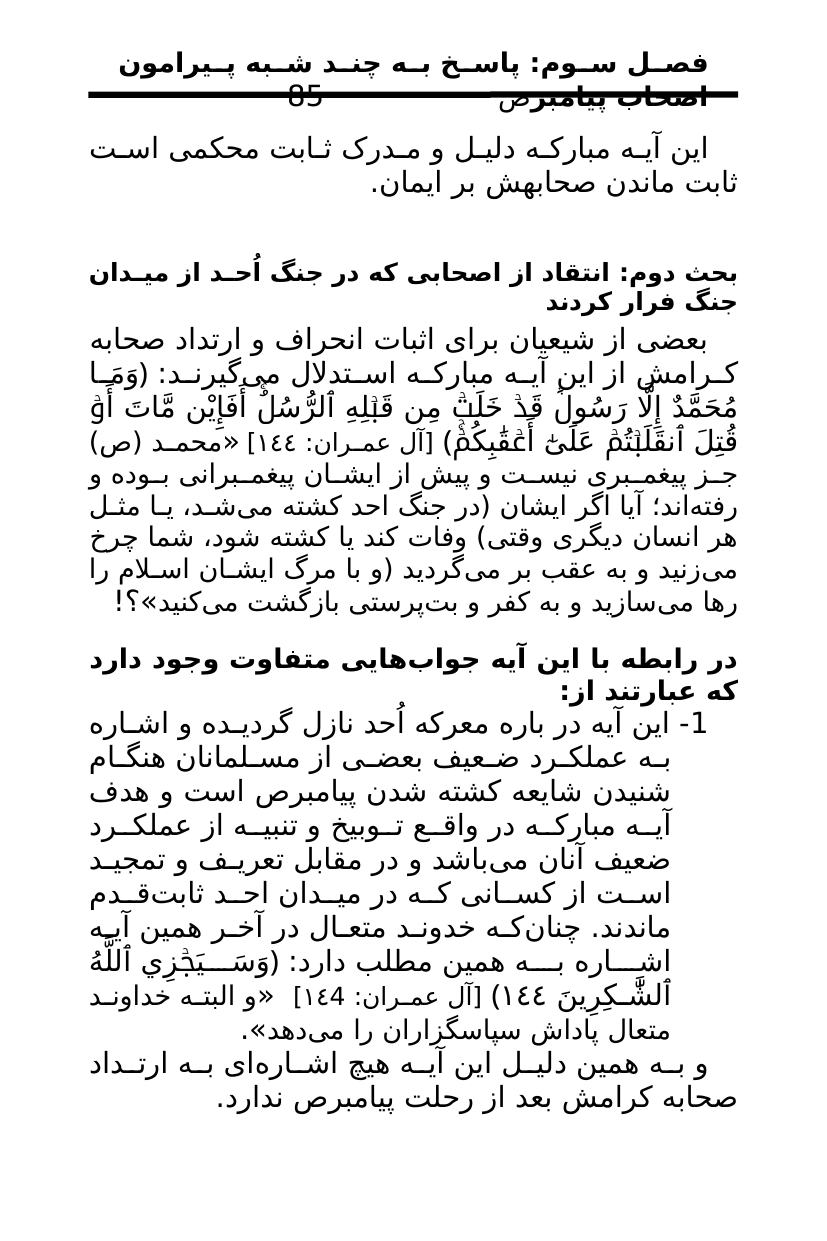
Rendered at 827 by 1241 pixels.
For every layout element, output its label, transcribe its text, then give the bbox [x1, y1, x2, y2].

text بعضی از شیعیان برای اثبات انحراف و ارتداد صحابه کرامش از این آیه مبارکه استدلال می‌گیرند: ﴿وَمَا مُحَمَّدٌ إِلَّا رَسُولٞ قَدۡ خَلَتۡ مِن قَبۡلِهِ ٱلرُّسُلُۚ أَفَإِيْن مَّاتَ أَوۡ قُتِلَ ٱنقَلَبۡتُمۡ عَلَىٰٓ أَعۡقَٰبِكُمۡۚ﴾ [آل عمران: ١٤٤] «محمد (ص) جز پیغمبری نیست و پیش از ایشان پیغمبرانی بوده و رفته‌اند؛ ‌آیا اگر ایشان (در جنگ احد کشته می‌شد، یا مثل هر انسان دیگری وقتی) وفات کند یا کشته شود، شما چرخ می‌زنید و به عقب بر می‌گردید (و با مرگ ایشان اسلام را رها می‌سازید و به کفر و بت‌پرستی باز‌گشت می‌کنید»؟! [89, 323, 738, 619]
text 1- این آیه در باره معرکه اُحد نازل گردیده و اشاره به عملکرد ضعیف بعضی از مسلمانان هنگام شنیدن شایعه کشته شدن پیامبرص است و هدف آیه مبارکه در واقع توبیخ و تنبیه از عملکرد ضعیف آنان می‌باشد و در مقابل تعریف و تمجید است از کسانی که در میدان احد ثابت‌قدم ماندند. چنان‌که خدوند متعال در آخر همین آیه اشاره به همین مطلب دارد: ﴿وَسَيَجۡزِي ٱللَّهُ ٱلشَّٰكِرِينَ ١٤٤﴾ [آل عمران: ١٤4] «و البته خداوند متعال پاداش سپاسگزاران را می‌دهد». [89, 707, 708, 1046]
text این آیه مبارکه دلیل و مدرک ثابت محکمی است ثابت ماندن صحابهش بر ایمان. [89, 132, 738, 199]
text بحث دوم: انتقاد از اصحابی که در جنگ اُحد از میدان جنگ فرار کردند [89, 258, 738, 316]
text و به همین دلیل این آیه هیچ اشاره‌ای به ارتداد صحابه کرامش بعد از رحلت پیامبرص ندارد. [89, 1046, 738, 1114]
text در رابطه با این آیه جواب‌هایی متفاوت وجود دارد که عبارتند از: [89, 644, 738, 707]
